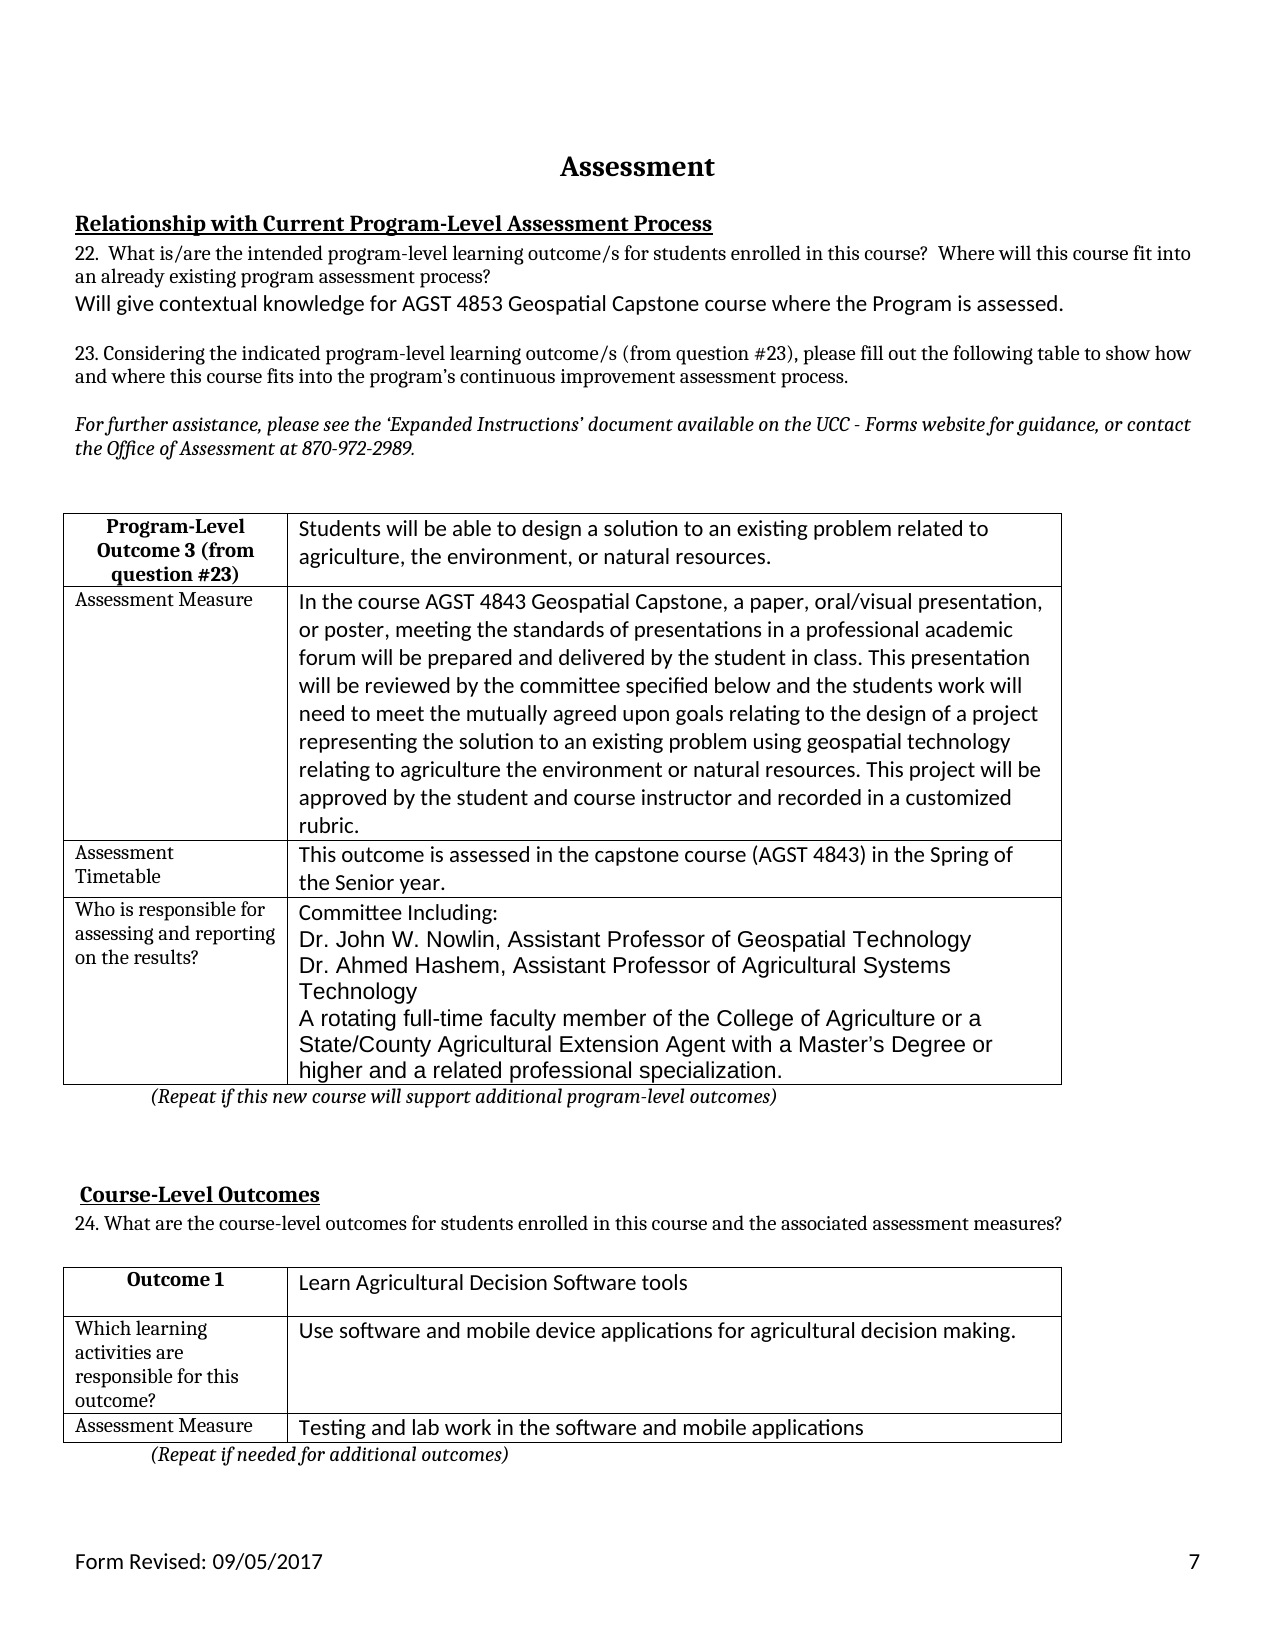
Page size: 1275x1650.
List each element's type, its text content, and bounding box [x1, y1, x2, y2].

text (Repeat if this new course will support additional program-level outcomes) [75, 1085, 1200, 1109]
text 23. Considering the indicated program-level learning outcome/s (from question #23), please fill out the following table to show how and where this course fits into the program’s continuous improvement assessment process. [75, 341, 1200, 389]
table_cell Assessment Measure [64, 1414, 287, 1442]
text For further assistance, please see the ‘Expanded Instructions’ document available on the UCC - Forms website for guidance, or contact the Office of Assessment at 870-972-2989. [75, 413, 1200, 461]
table_cell Who is responsible for assessing and reporting on the results? [64, 898, 287, 1084]
table_cell Assessment Measure [64, 587, 287, 839]
table_header Program-Level Outcome 3 (from question #23) [64, 514, 287, 586]
table_header Outcome 1 [64, 1268, 287, 1316]
table_cell Which learning activities are responsible for this outcome? [64, 1317, 287, 1412]
text Assessment [75, 150, 1200, 183]
table_cell [288, 1414, 1061, 1442]
table_cell [288, 587, 1061, 839]
text Relationship with Current Program-Level Assessment Process [75, 211, 1200, 237]
text Course-Level Outcomes [75, 1181, 1200, 1208]
text 24. What are the course-level outcomes for students enrolled in this course and the associated assessment measures? [75, 1212, 1200, 1236]
table_cell Assessment Timetable [64, 841, 287, 897]
text (Repeat if needed for additional outcomes) [75, 1443, 1200, 1467]
text 22. What is/are the intended program-level learning outcome/s for students enrolled in this course? Where will this course fit into an already existing program assessment process? [75, 241, 1200, 289]
